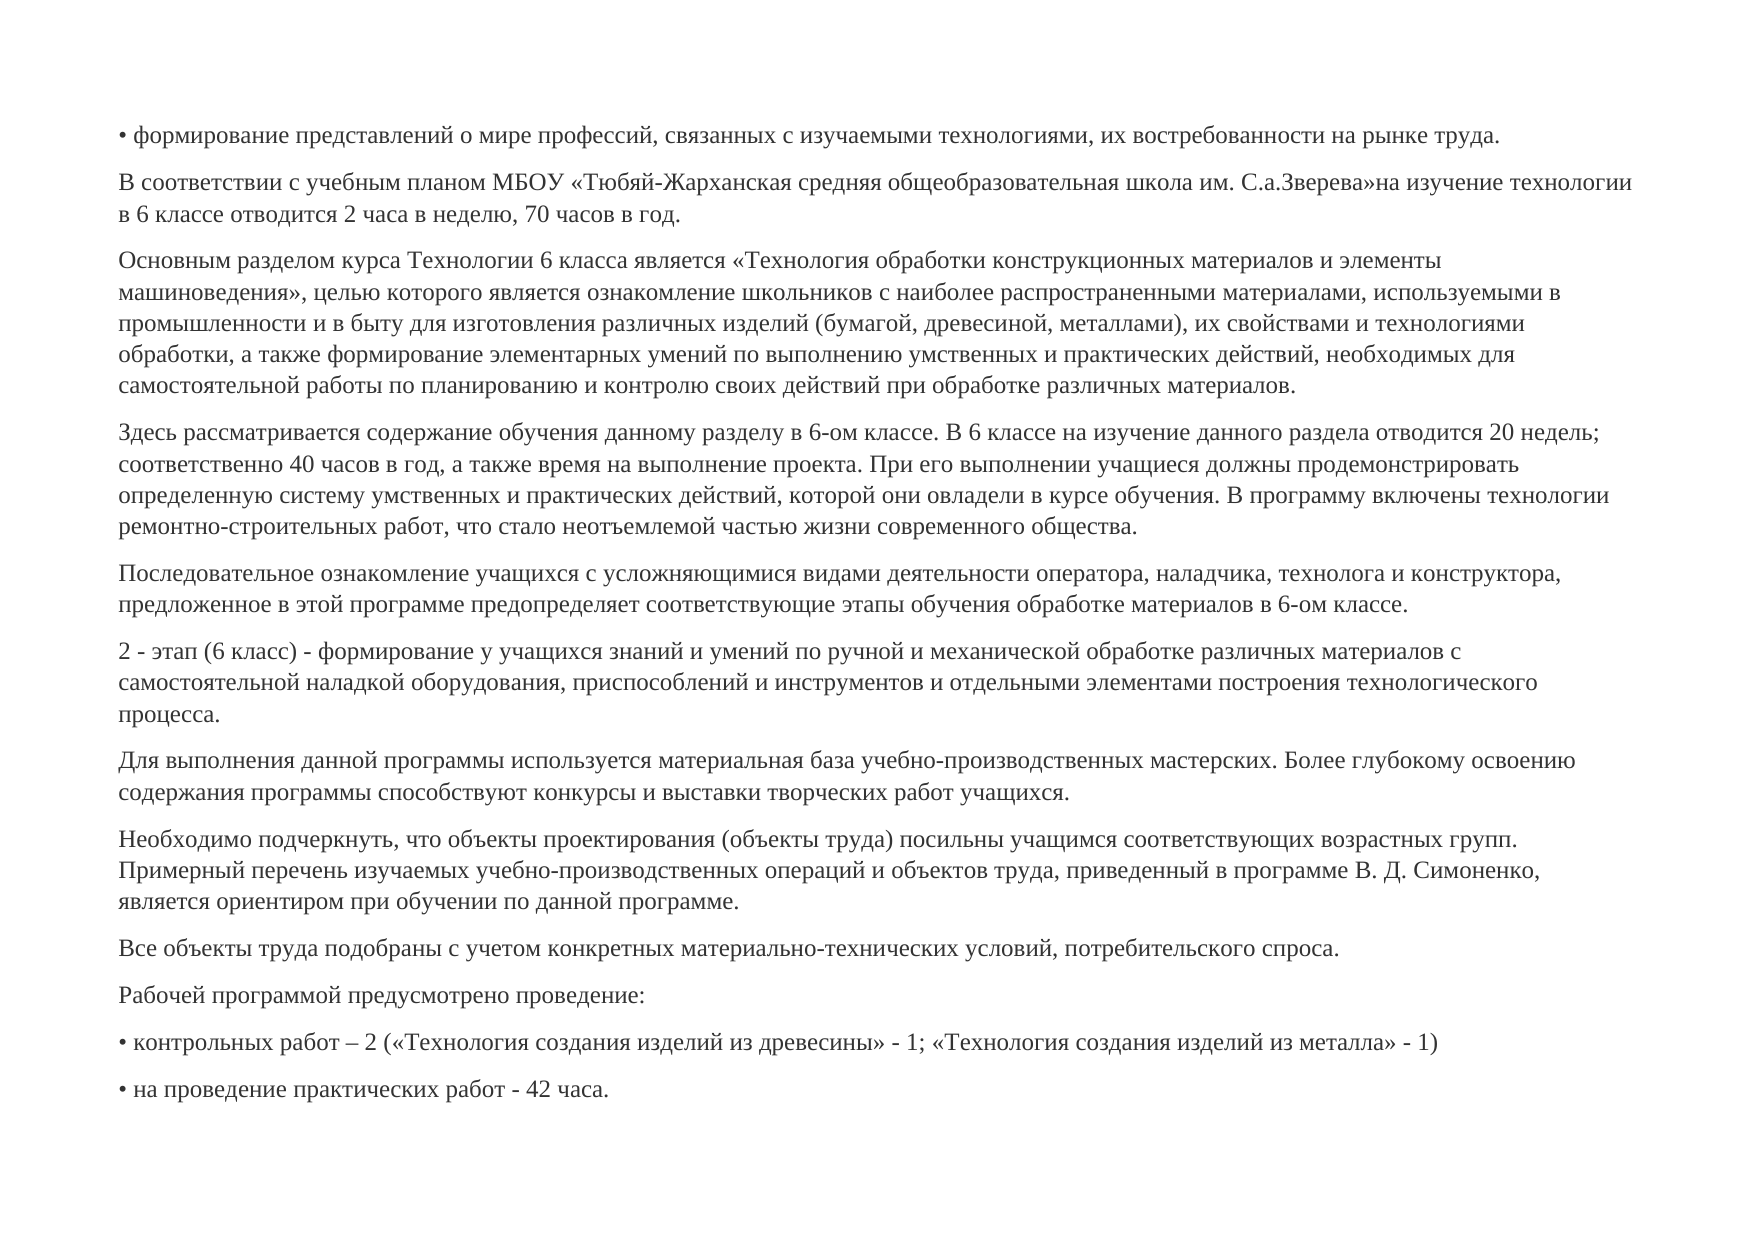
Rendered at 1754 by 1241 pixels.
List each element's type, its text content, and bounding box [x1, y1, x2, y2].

text В соответствии с учебным планом МБОУ «Тюбяй-Жарханская средняя общеобразовательная школа им. С.а.Зверева»на изучение технологии в 6 классе отводится 2 часа в неделю, 70 часов в год. [118, 165, 1636, 227]
text Рабочей программой предусмотрено проведение: [118, 977, 1636, 1009]
text • контрольных работ – 2 («Технология создания изделий из древесины» - 1; «Технология создания изделий из металла» - 1) [118, 1024, 1636, 1056]
text Необходимо подчеркнуть, что объекты проектирования (объекты труда) посильны учащимся соответствующих возрастных групп. Примерный перечень изучаемых учебно-производственных операций и объектов труда, приведенный в программе В. Д. Симоненко, является ориентиром при обучении по данной программе. [118, 821, 1636, 915]
text Последовательное ознакомление учащихся с усложняющимися видами деятельности оператора, наладчика, технолога и конструктора, предложенное в этой программе предопределяет соответствующие этапы обучения обработке материалов в 6-ом классе. [118, 556, 1636, 618]
text • формирование представлений о мире профессий, связанных с изучаемыми технологиями, их востребованности на рынке труда. [118, 118, 1636, 149]
text Здесь рассматривается содержание обучения данному разделу в 6-ом классе. В 6 классе на изучение данного раздела отводится 20 недель; соответственно 40 часов в год, а также время на выполнение проекта. При его выполнении учащиеся должны продемонстрировать определенную систему умственных и практических действий, которой они овладели в курсе обучения. В программу включены технологии ремонтно-строительных работ, что стало неотъемлемой частью жизни современного общества. [118, 415, 1636, 540]
text 2 - этап (6 класс) - формирование у учащихся знаний и умений по ручной и механической обработке различных материалов с самостоятельной наладкой оборудования, приспособлений и инструментов и отдельными элементами построения технологического процесса. [118, 634, 1636, 727]
text Все объекты труда подобраны с учетом конкретных материально-технических условий, потребительского спроса. [118, 931, 1636, 962]
text Основным разделом курса Технологии 6 класса является «Технология обработки конструкционных материалов и элементы машиноведения», целью которого является ознакомление школьников с наиболее распространенными материалами, используемыми в промышленности и в быту для изготовления различных изделий (бумагой, древесиной, металлами), их свойствами и технологиями обработки, а также формирование элементарных умений по выполнению умственных и практических действий, необходимых для самостоятельной работы по планированию и контролю своих действий при обработке различных материалов. [118, 243, 1636, 399]
text • на проведение практических работ - 42 часа. [118, 1071, 1636, 1102]
text Для выполнения данной программы используется материальная база учебно-производственных мастерских. Более глубокому освоению содержания программы способствуют конкурсы и выставки творческих работ учащихся. [118, 743, 1636, 806]
